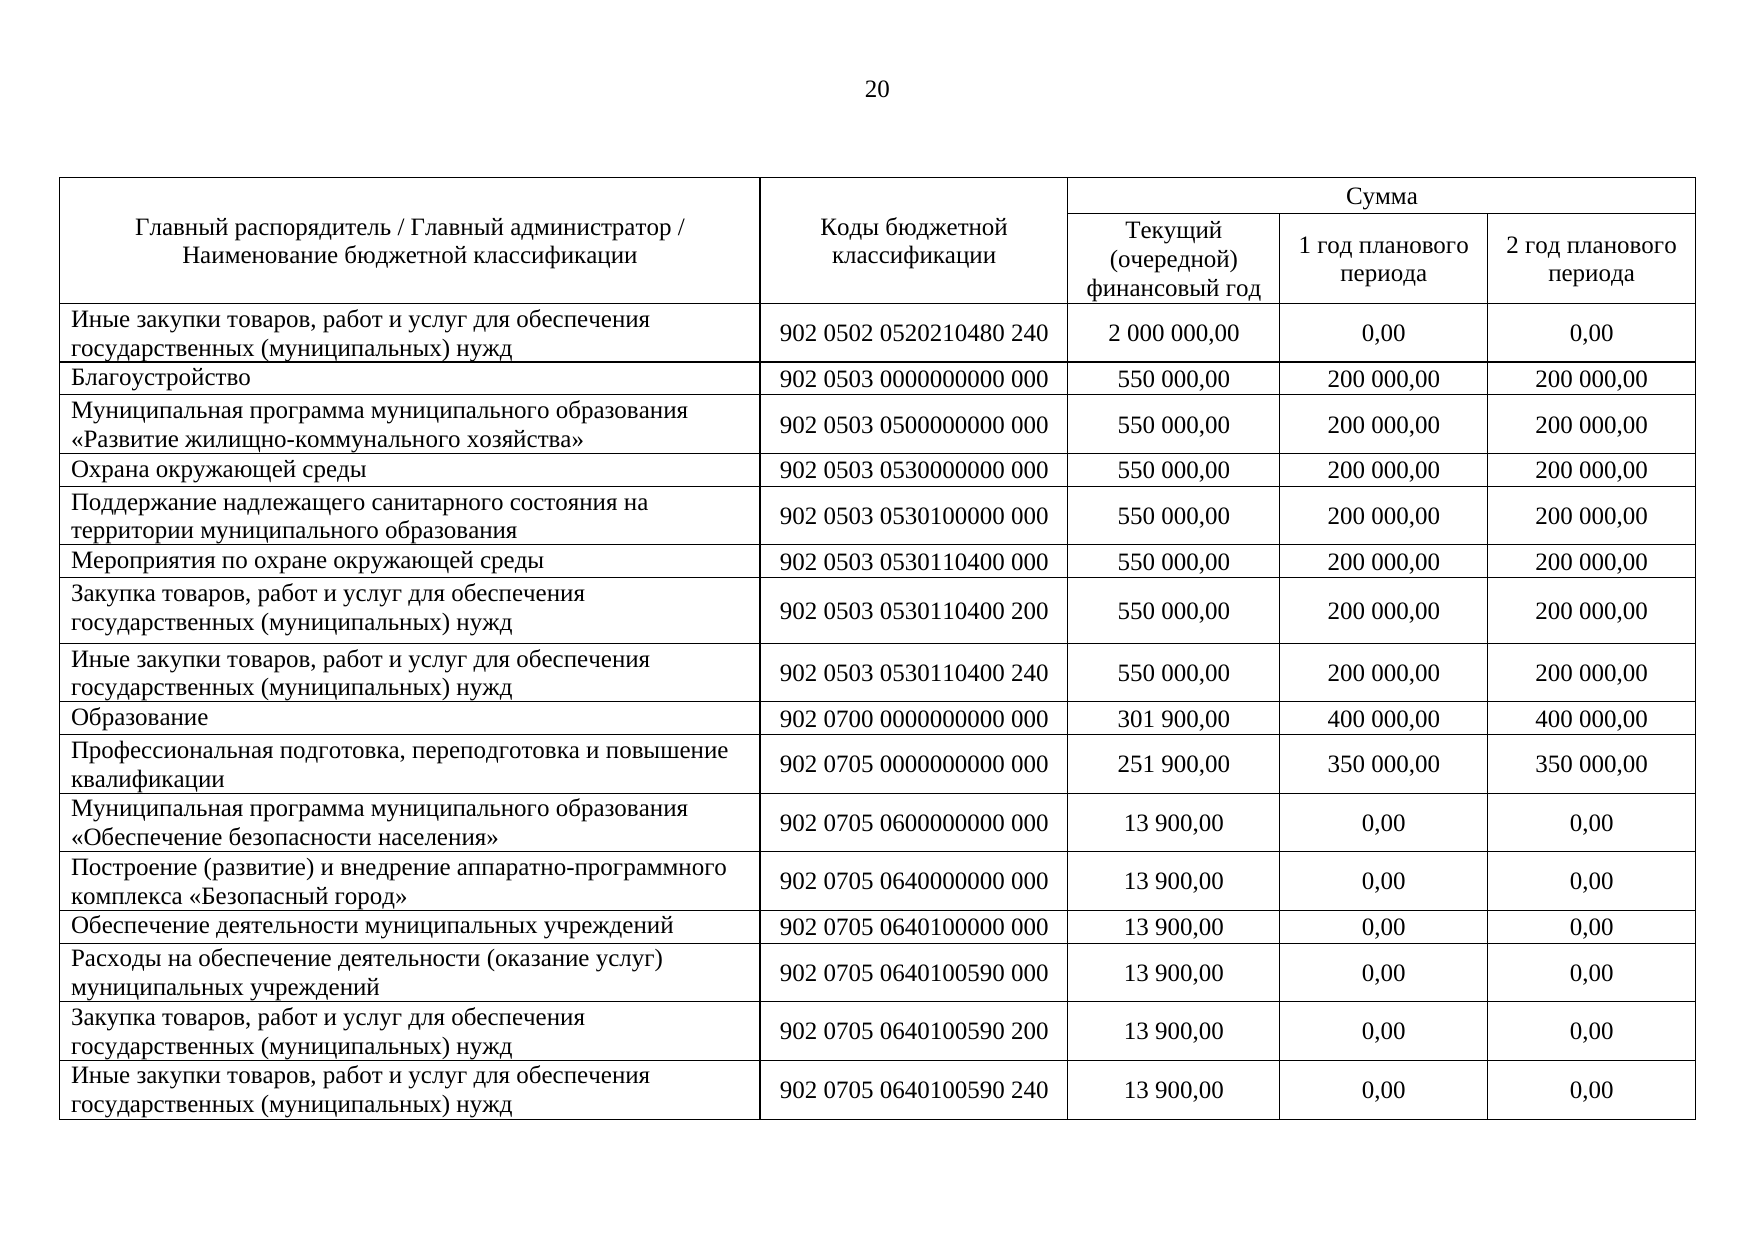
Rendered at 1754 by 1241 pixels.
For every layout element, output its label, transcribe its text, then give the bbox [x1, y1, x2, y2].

table_cell 902 0705 0600000000 000 [761, 794, 1067, 851]
table_header Сумма [1068, 178, 1695, 213]
table_header Коды бюджетной классификации [761, 178, 1067, 303]
table_cell 13 900,00 [1068, 1002, 1279, 1059]
table_cell 200 000,00 [1488, 487, 1695, 544]
table_cell 550 000,00 [1068, 545, 1279, 577]
table_cell 902 0700 0000000000 000 [761, 702, 1067, 734]
table_cell 1 год планового периода [1280, 214, 1487, 303]
table_cell 902 0503 0500000000 000 [761, 395, 1067, 453]
table_cell 200 000,00 [1280, 487, 1487, 544]
table_cell 550 000,00 [1068, 395, 1279, 453]
table_cell 0,00 [1488, 1061, 1695, 1119]
table_cell 200 000,00 [1280, 363, 1487, 394]
table_cell 0,00 [1280, 304, 1487, 361]
table_cell 902 0705 0640100590 240 [761, 1061, 1067, 1119]
table_cell 251 900,00 [1068, 735, 1279, 792]
table_cell Текущий (очередной) финансовый год [1068, 214, 1279, 303]
table_cell 0,00 [1280, 944, 1487, 1001]
table_cell 200 000,00 [1280, 545, 1487, 577]
table_cell Муниципальная программа муниципального образования «Обеспечение безопасности населения» [60, 794, 759, 851]
table_cell 350 000,00 [1488, 735, 1695, 792]
table_cell 13 900,00 [1068, 794, 1279, 851]
table_cell Образование [60, 702, 759, 734]
table_header Главный распорядитель / Главный администратор / Наименование бюджетной классификации [60, 178, 759, 303]
table_cell 902 0503 0530100000 000 [761, 487, 1067, 544]
table_cell Построение (развитие) и внедрение аппаратно-программного комплекса «Безопасный город» [60, 852, 759, 909]
table_cell 902 0705 0640100000 000 [761, 911, 1067, 942]
table_cell 0,00 [1488, 304, 1695, 361]
table_cell Иные закупки товаров, работ и услуг для обеспечения государственных (муниципальных) нужд [60, 644, 759, 701]
table_cell 0,00 [1280, 852, 1487, 909]
table_cell 13 900,00 [1068, 944, 1279, 1001]
table_cell 301 900,00 [1068, 702, 1279, 734]
table_cell 350 000,00 [1280, 735, 1487, 792]
table_cell 550 000,00 [1068, 487, 1279, 544]
table_cell 902 0503 0530000000 000 [761, 454, 1067, 486]
table_cell 200 000,00 [1280, 395, 1487, 453]
table_cell 0,00 [1280, 1061, 1487, 1119]
table_cell 902 0705 0640100590 000 [761, 944, 1067, 1001]
table_cell 0,00 [1280, 911, 1487, 942]
table_cell 2 год планового периода [1488, 214, 1695, 303]
table_cell 902 0503 0530110400 000 [761, 545, 1067, 577]
table_cell 550 000,00 [1068, 578, 1279, 643]
table_cell Муниципальная программа муниципального образования «Развитие жилищно-коммунального хозяйства» [60, 395, 759, 453]
table_cell Иные закупки товаров, работ и услуг для обеспечения государственных (муниципальных) нужд [60, 1061, 759, 1119]
table_cell 902 0705 0640000000 000 [761, 852, 1067, 909]
table_cell 902 0502 0520210480 240 [761, 304, 1067, 361]
table_cell 400 000,00 [1488, 702, 1695, 734]
table_cell Закупка товаров, работ и услуг для обеспечения государственных (муниципальных) нужд [60, 578, 759, 643]
table_cell 200 000,00 [1280, 644, 1487, 701]
table_cell 902 0705 0000000000 000 [761, 735, 1067, 792]
table_cell 0,00 [1488, 1002, 1695, 1059]
table_cell Поддержание надлежащего санитарного состояния на территории муниципального образования [60, 487, 759, 544]
table_cell Закупка товаров, работ и услуг для обеспечения государственных (муниципальных) нужд [60, 1002, 759, 1059]
table_cell 550 000,00 [1068, 454, 1279, 486]
table_cell 200 000,00 [1488, 545, 1695, 577]
table_cell 200 000,00 [1488, 363, 1695, 394]
table_cell 2 000 000,00 [1068, 304, 1279, 361]
table_cell 550 000,00 [1068, 644, 1279, 701]
table_cell 0,00 [1280, 1002, 1487, 1059]
table_cell 200 000,00 [1488, 454, 1695, 486]
table_cell Обеспечение деятельности муниципальных учреждений [60, 911, 759, 942]
table_cell 902 0503 0530110400 200 [761, 578, 1067, 643]
table_cell 0,00 [1488, 944, 1695, 1001]
table_cell 200 000,00 [1280, 454, 1487, 486]
table_cell 902 0503 0530110400 240 [761, 644, 1067, 701]
table_cell Благоустройство [60, 363, 759, 394]
table_cell 13 900,00 [1068, 911, 1279, 942]
table_cell 13 900,00 [1068, 852, 1279, 909]
table_cell Иные закупки товаров, работ и услуг для обеспечения государственных (муниципальных) нужд [60, 304, 759, 361]
table_cell Охрана окружающей среды [60, 454, 759, 486]
table_cell 0,00 [1280, 794, 1487, 851]
table_cell 400 000,00 [1280, 702, 1487, 734]
table_cell Профессиональная подготовка, переподготовка и повышение квалификации [60, 735, 759, 792]
table_cell 200 000,00 [1488, 395, 1695, 453]
table_cell Мероприятия по охране окружающей среды [60, 545, 759, 577]
table_cell 0,00 [1488, 852, 1695, 909]
table_cell 550 000,00 [1068, 363, 1279, 394]
table_cell Расходы на обеспечение деятельности (оказание услуг) муниципальных учреждений [60, 944, 759, 1001]
table_cell 0,00 [1488, 911, 1695, 942]
table_cell 200 000,00 [1488, 644, 1695, 701]
table_cell 13 900,00 [1068, 1061, 1279, 1119]
table_cell 902 0705 0640100590 200 [761, 1002, 1067, 1059]
table_cell 0,00 [1488, 794, 1695, 851]
table_cell 200 000,00 [1488, 578, 1695, 643]
table_cell 200 000,00 [1280, 578, 1487, 643]
table_cell 902 0503 0000000000 000 [761, 363, 1067, 394]
